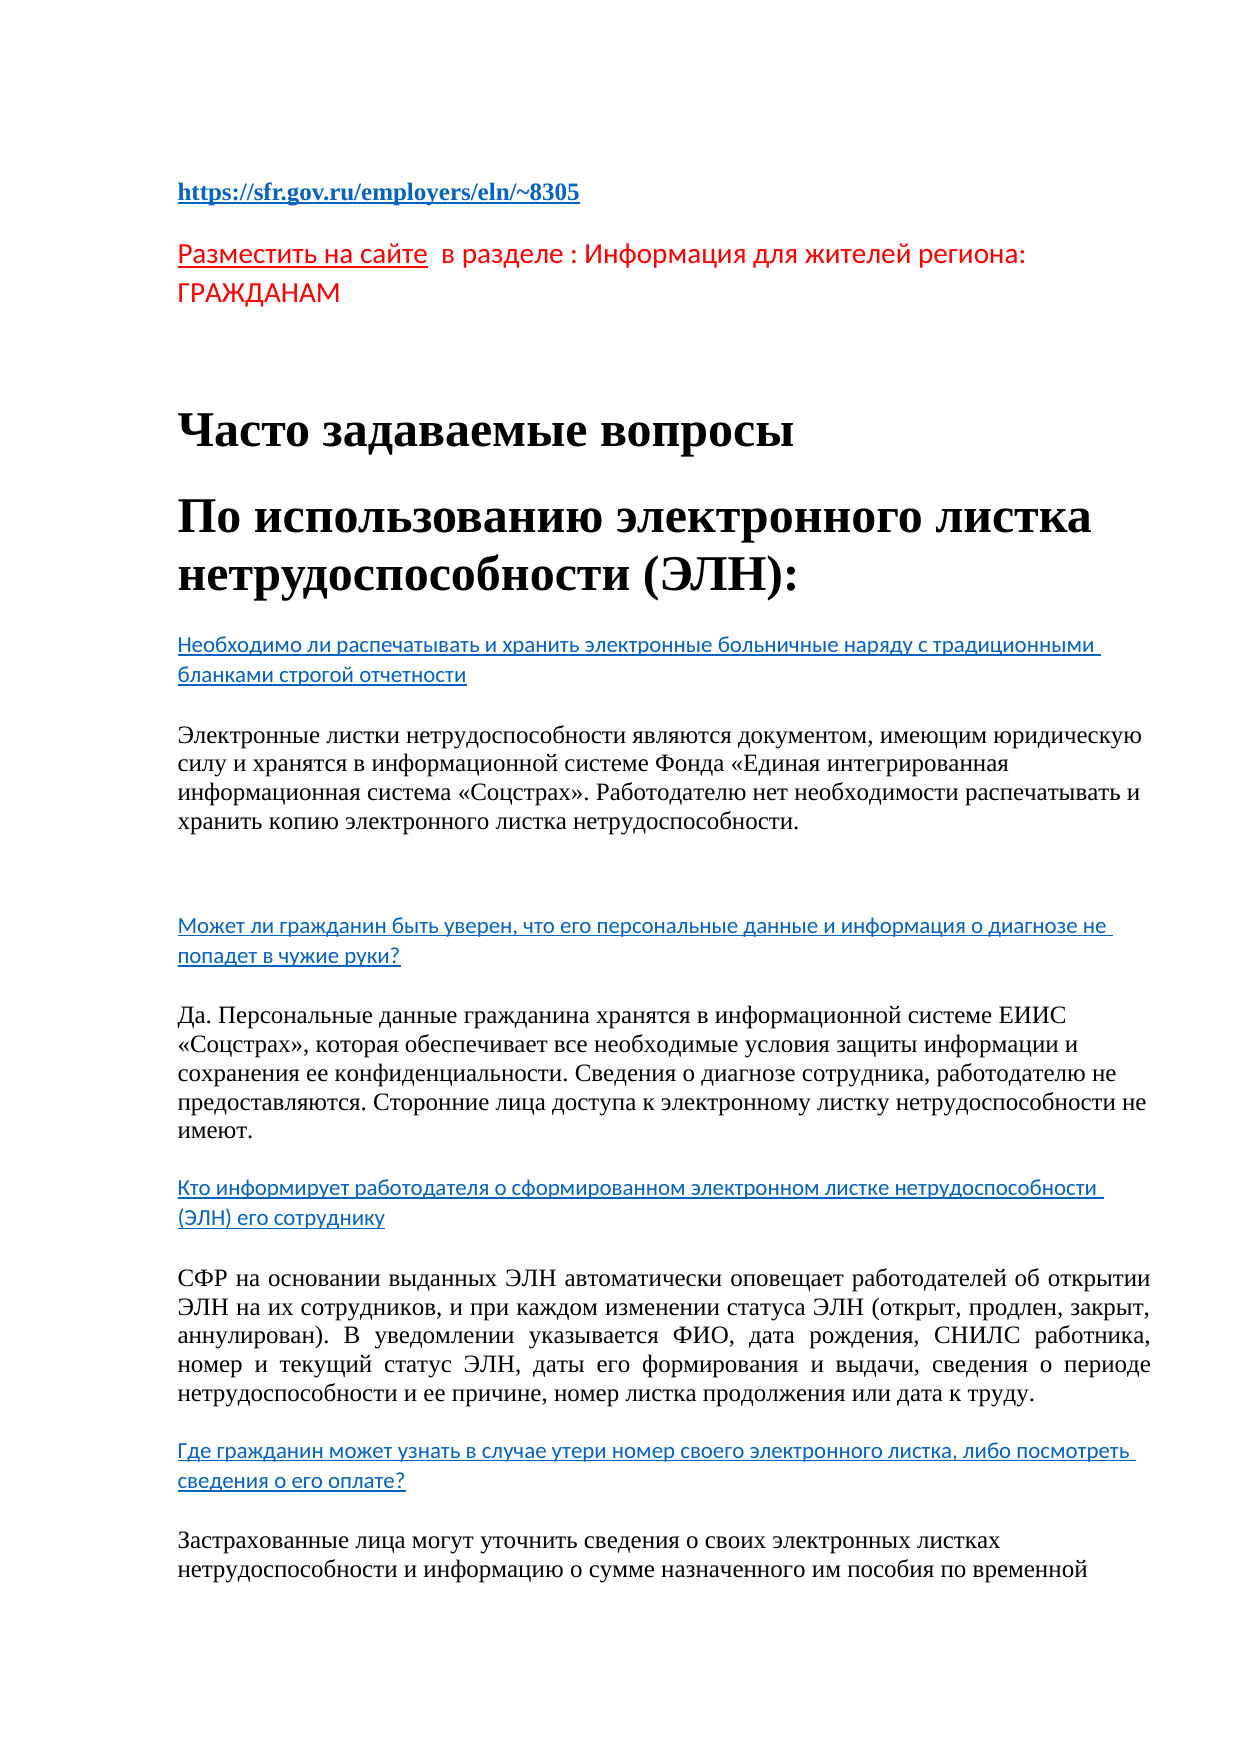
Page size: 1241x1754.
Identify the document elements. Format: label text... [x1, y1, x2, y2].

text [177, 1525, 1152, 1583]
text Электронные листки нетрудоспособности являются документом, имеющим юридическую силу и хранятся в информационной системе Фонда «Единая интегрированная информационная система «Соцстрах». Работодателю нет необходимости распечатывать и хранить копию электронного листка нетрудоспособности. [177, 720, 1152, 835]
subtitle https://sfr.gov.ru/employers/eln/~8305 [177, 177, 1152, 206]
text Да. Персональные данные гражданина хранятся в информационной системе ЕИИС «Соцстрах», которая обеспечивает все необходимые условия защиты информации и сохранения ее конфиденциальности. Сведения о диагнозе сотрудника, работодателю не предоставляются. Сторонние лица доступа к электронному листку нетрудоспособности не имеют. [177, 1000, 1152, 1144]
subtitle Часто задаваемые вопросы [177, 399, 1152, 457]
text Кто информирует работодателя о сформированном электронном листке нетрудоспособности (ЭЛН) его сотруднику [177, 1173, 1152, 1232]
text Может ли гражданин быть уверен, что его персональные данные и информация о диагнозе не попадет в чужие руки? [177, 911, 1152, 969]
subtitle По использованию электронного листка нетрудоспособности (ЭЛН): [177, 486, 1152, 601]
text Необходимо ли распечатывать и хранить электронные больничные наряду с традиционными бланками строгой отчетности [177, 630, 1152, 688]
text СФР на основании выданных ЭЛН автоматически оповещает работодателей об открытии ЭЛН на их сотрудников, и при каждом изменении статуса ЭЛН (открыт, продлен, закрыт, аннулирован). В уведомлении указывается ФИО, дата рождения, СНИЛС работника, номер и текущий статус ЭЛН, даты его формирования и выдачи, сведения о периоде нетрудоспособности и ее причине, номер листка продолжения или дата к труду. [177, 1263, 1152, 1407]
text Разместить на сайте в разделе : Информация для жителей региона: ГРАЖДАНАМ [177, 235, 1152, 309]
text Где гражданин может узнать в случае утери номер своего электронного листка, либо посмотреть сведения о его оплате? [177, 1436, 1152, 1494]
